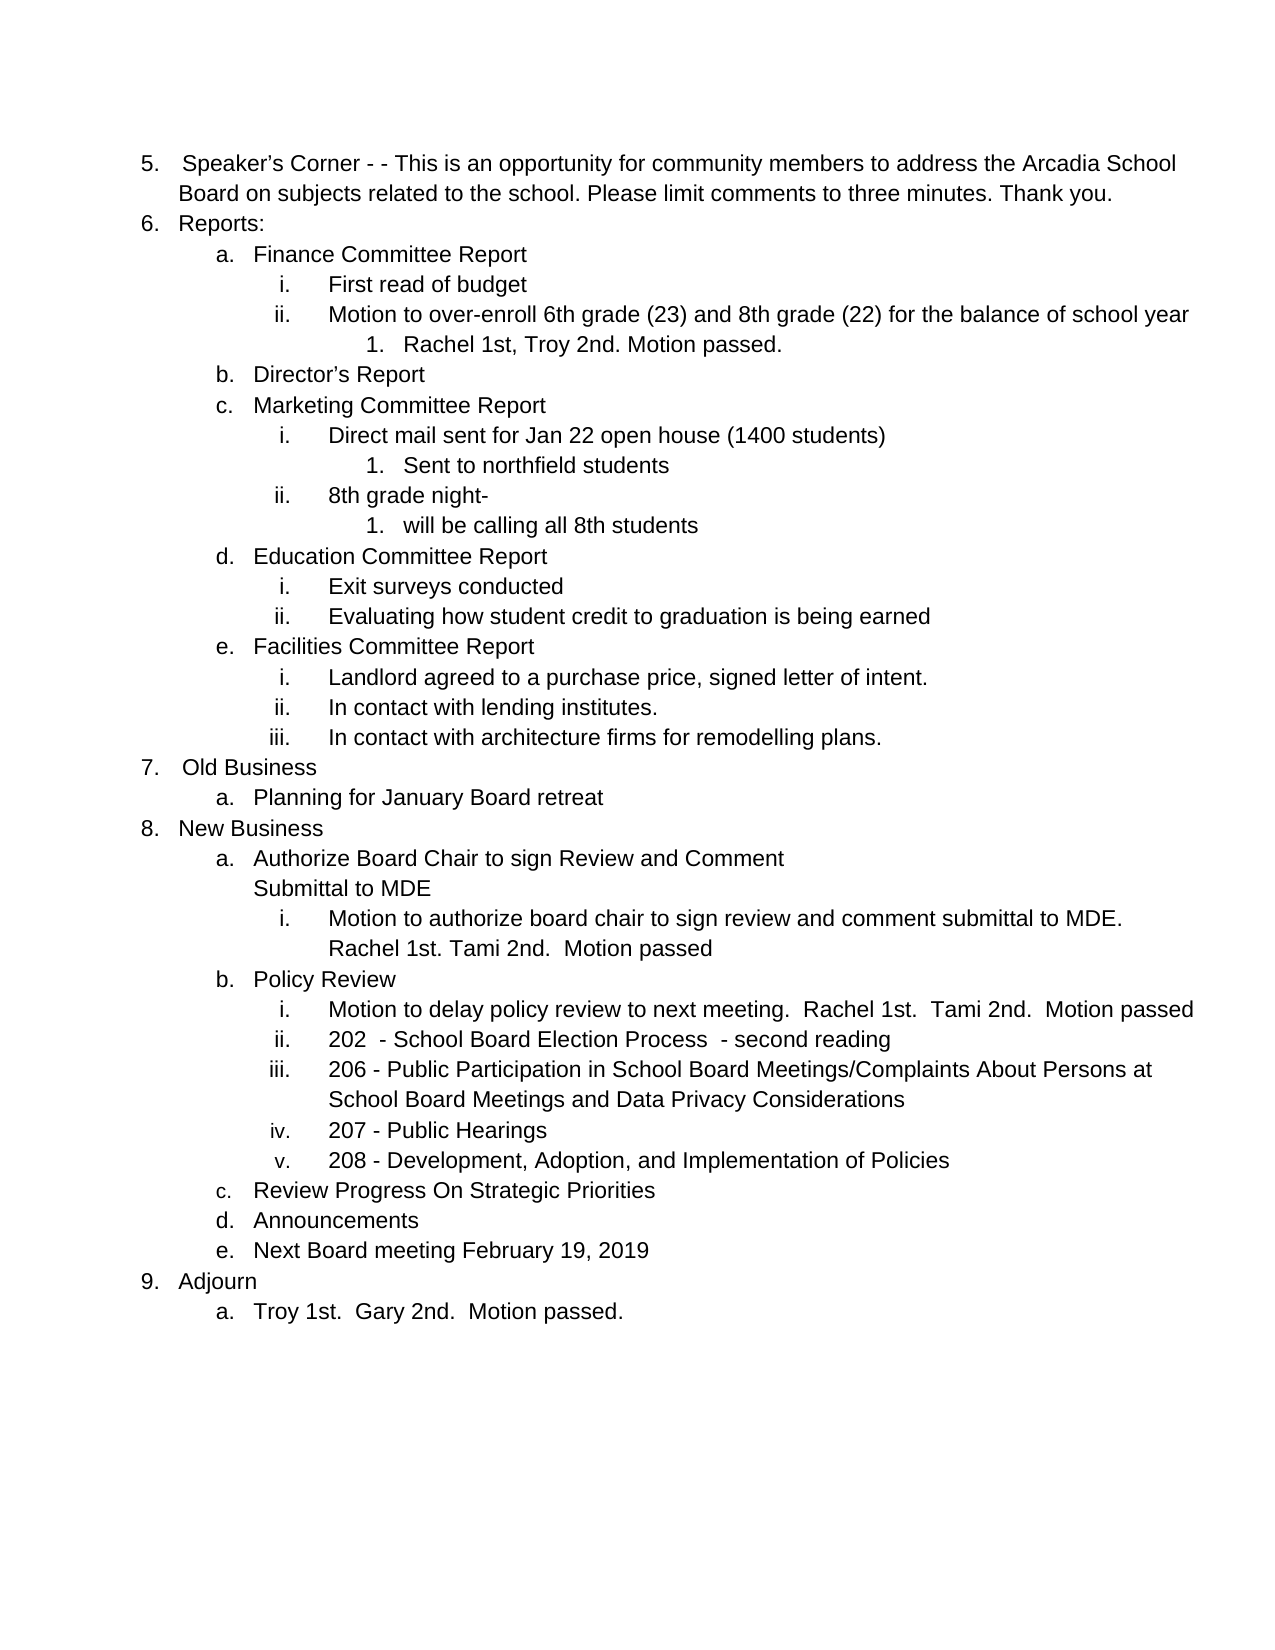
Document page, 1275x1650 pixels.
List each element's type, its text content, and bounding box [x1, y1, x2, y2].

list Old Business [141, 754, 1200, 781]
list Sent to northfield students [366, 452, 1200, 478]
list Policy Review [216, 966, 1200, 992]
list Education Committee Report [216, 543, 1200, 569]
list Troy 1st. Gary 2nd. Motion passed. [216, 1298, 1200, 1324]
list 202 - School Board Election Process - second reading [291, 1026, 1200, 1052]
list Planning for January Board retreat [216, 784, 1200, 811]
list 207 - Public Hearings [291, 1117, 1200, 1143]
list Rachel 1st, Troy 2nd. Motion passed. [366, 331, 1200, 358]
list 208 - Development, Adoption, and Implementation of Policies [291, 1147, 1200, 1173]
list New Business [141, 814, 1200, 841]
list 206 - Public Participation in School Board Meetings/Complaints About Persons at School Board Meetings and Data Privacy Considerations [291, 1056, 1200, 1113]
list Announcements [216, 1207, 1200, 1234]
list Reports: [141, 210, 1200, 237]
list Review Progress On Strategic Priorities [216, 1177, 1200, 1203]
list Direct mail sent for Jan 22 open house (1400 students) [291, 422, 1200, 448]
list Motion to authorize board chair to sign review and comment submittal to MDE. Rachel 1st. Tami 2nd. Motion passed [291, 905, 1200, 962]
list Speaker’s Corner - - This is an opportunity for community members to address the Arcadia School Board on subjects related to the school. Please limit comments to three minutes. Thank you. [141, 150, 1200, 207]
list First read of budget [291, 271, 1200, 297]
list In contact with lending institutes. [291, 694, 1200, 720]
list Landlord agreed to a purchase price, signed letter of intent. [291, 663, 1200, 690]
list Facilities Committee Report [216, 633, 1200, 660]
list Authorize Board Chair to sign Review and Comment [216, 845, 1200, 871]
text Submittal to MDE [253, 875, 1200, 901]
list will be calling all 8th students [366, 512, 1200, 539]
list Adjourn [141, 1268, 1200, 1294]
list Motion to delay policy review to next meeting. Rachel 1st. Tami 2nd. Motion passed [291, 996, 1200, 1022]
list Marketing Committee Report [216, 392, 1200, 418]
list 8th grade night- [291, 482, 1200, 509]
list Finance Committee Report [216, 241, 1200, 267]
list In contact with architecture firms for remodelling plans. [291, 724, 1200, 750]
list Motion to over-enroll 6th grade (23) and 8th grade (22) for the balance of school year [291, 301, 1200, 327]
list Evaluating how student credit to graduation is being earned [291, 603, 1200, 629]
list Exit surveys conducted [291, 573, 1200, 599]
list Next Board meeting February 19, 2019 [216, 1237, 1200, 1264]
list Director’s Report [216, 361, 1200, 388]
